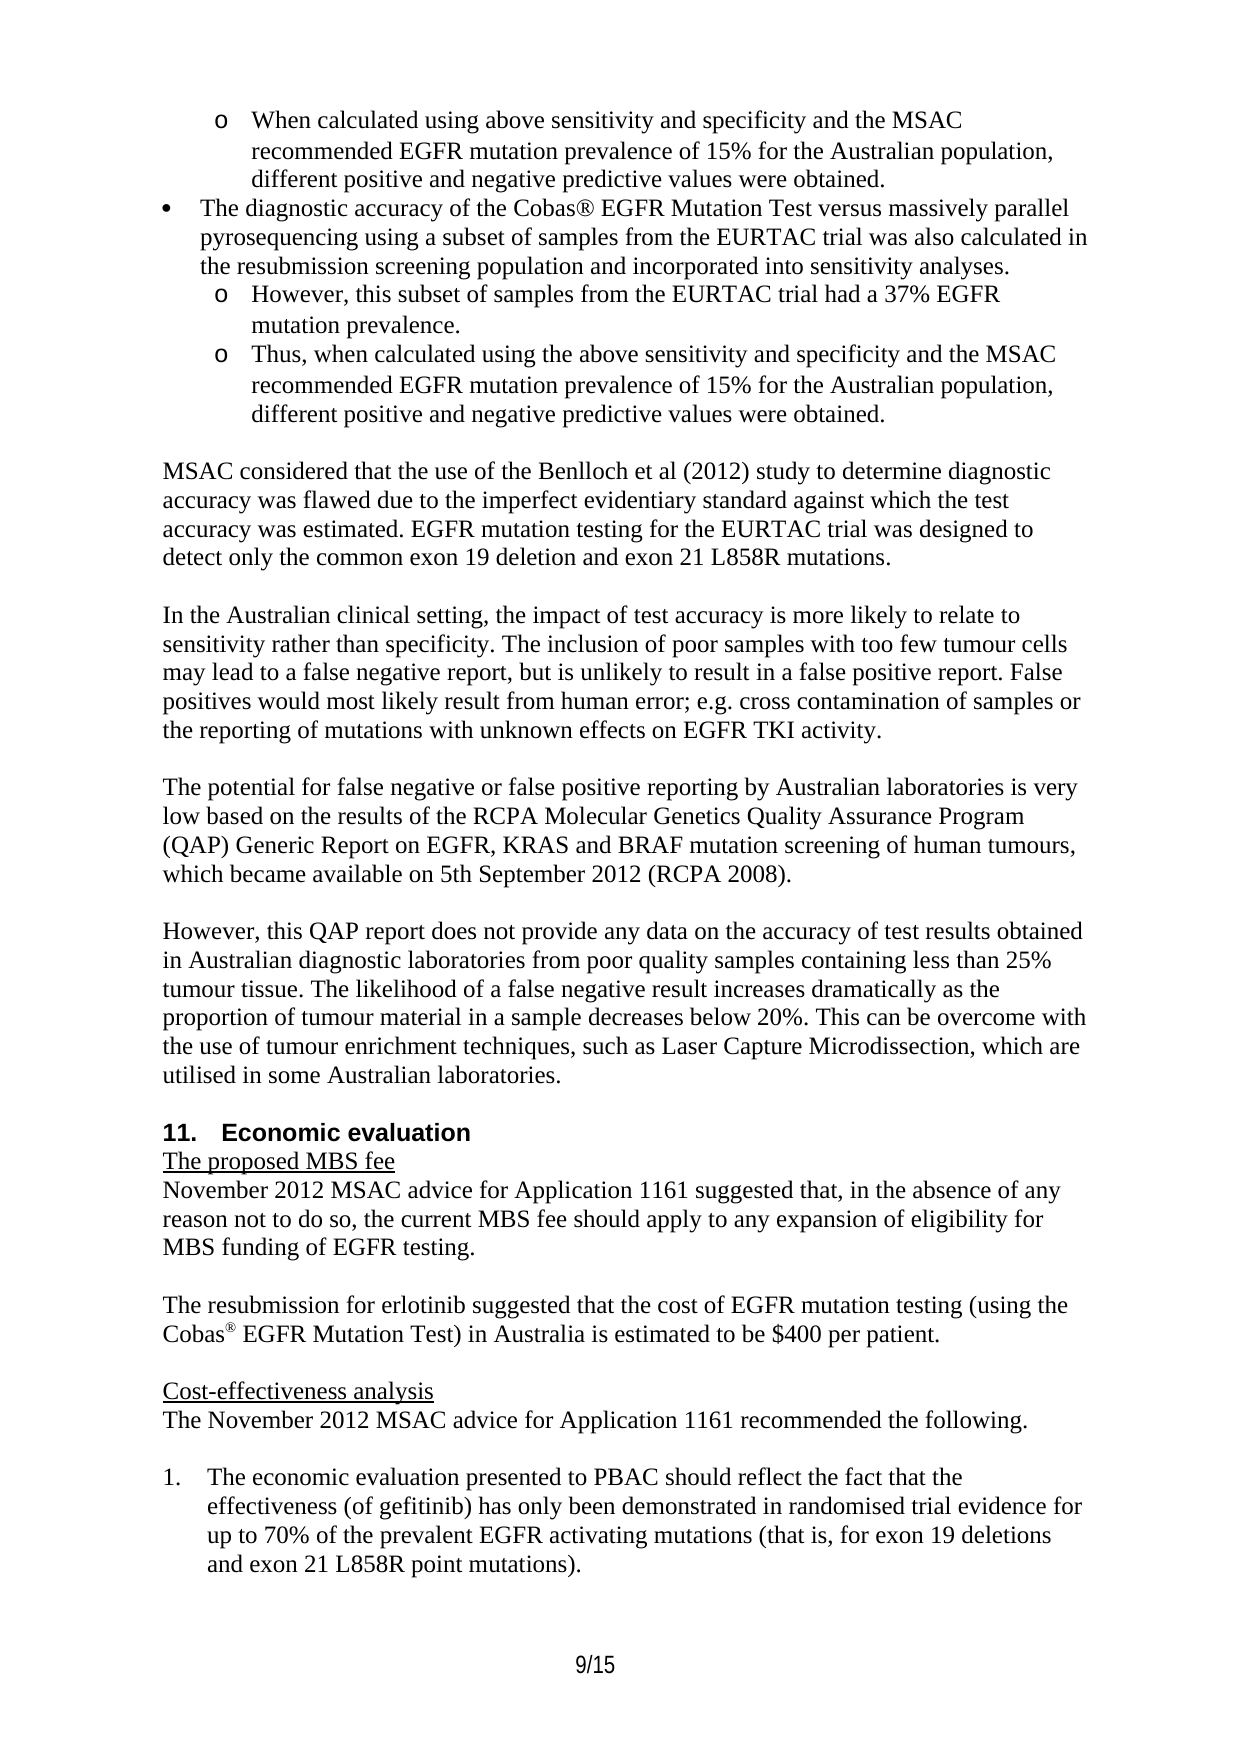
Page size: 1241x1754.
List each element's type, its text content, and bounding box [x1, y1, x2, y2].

subtitle Economic evaluation [162, 1117, 1090, 1146]
subtitle The proposed MBS fee [162, 1146, 1090, 1175]
list The diagnostic accuracy of the Cobas® EGFR Mutation Test versus massively parallel pyrosequencing using a subset of samples from the EURTAC trial was also calculated in the resubmission screening population and incorporated into sensitivity analyses. [162, 193, 1090, 279]
list The economic evaluation presented to PBAC should reflect the fact that the effectiveness (of gefitinib) has only been demonstrated in randomised trial evidence for up to 70% of the prevalent EGFR activating mutations (that is, for exon 19 deletions and exon 21 L858R point mutations). [162, 1462, 1090, 1577]
text The potential for false negative or false positive reporting by Australian laboratories is very low based on the results of the RCPA Molecular Genetics Quality Assurance Program (QAP) Generic Report on EGFR, KRAS and BRAF mutation screening of human tumours, which became available on 5th September 2012 (RCPA 2008). [162, 772, 1090, 887]
list However, this subset of samples from the EURTAC trial had a 37% EGFR mutation prevalence. [214, 279, 1090, 339]
text MSAC considered that the use of the Benlloch et al (2012) study to determine diagnostic accuracy was flawed due to the imperfect evidentiary standard against which the test accuracy was estimated. EGFR mutation testing for the EURTAC trial was designed to detect only the common exon 19 deletion and exon 21 L858R mutations. [162, 456, 1090, 571]
subtitle Cost-effectiveness analysis [162, 1376, 1090, 1405]
text In the Australian clinical setting, the impact of test accuracy is more likely to relate to sensitivity rather than specificity. The inclusion of poor samples with too few tumour cells may lead to a false negative report, but is unlikely to result in a false positive report. False positives would most likely result from human error; e.g. cross contamination of samples or the reporting of mutations with unknown effects on EGFR TKI activity. [162, 600, 1090, 744]
text November 2012 MSAC advice for Application 1161 suggested that, in the absence of any reason not to do so, the current MBS fee should apply to any expansion of eligibility for MBS funding of EGFR testing. [162, 1175, 1090, 1261]
text The November 2012 MSAC advice for Application 1161 recommended the following. [162, 1405, 1090, 1434]
list Thus, when calculated using the above sensitivity and specificity and the MSAC recommended EGFR mutation prevalence of 15% for the Australian population, different positive and negative predictive values were obtained. [214, 339, 1090, 427]
list When calculated using above sensitivity and specificity and the MSAC recommended EGFR mutation prevalence of 15% for the Australian population, different positive and negative predictive values were obtained. [214, 105, 1090, 193]
text However, this QAP report does not provide any data on the accuracy of test results obtained in Australian diagnostic laboratories from poor quality samples containing less than 25% tumour tissue. The likelihood of a false negative result increases dramatically as the proportion of tumour material in a sample decreases below 20%. This can be overcome with the use of tumour enrichment techniques, such as Laser Capture Microdissection, which are utilised in some Australian laboratories. [162, 916, 1090, 1089]
text The resubmission for erlotinib suggested that the cost of EGFR mutation testing (using the Cobas® EGFR Mutation Test) in Australia is estimated to be $400 per patient. [162, 1290, 1090, 1347]
